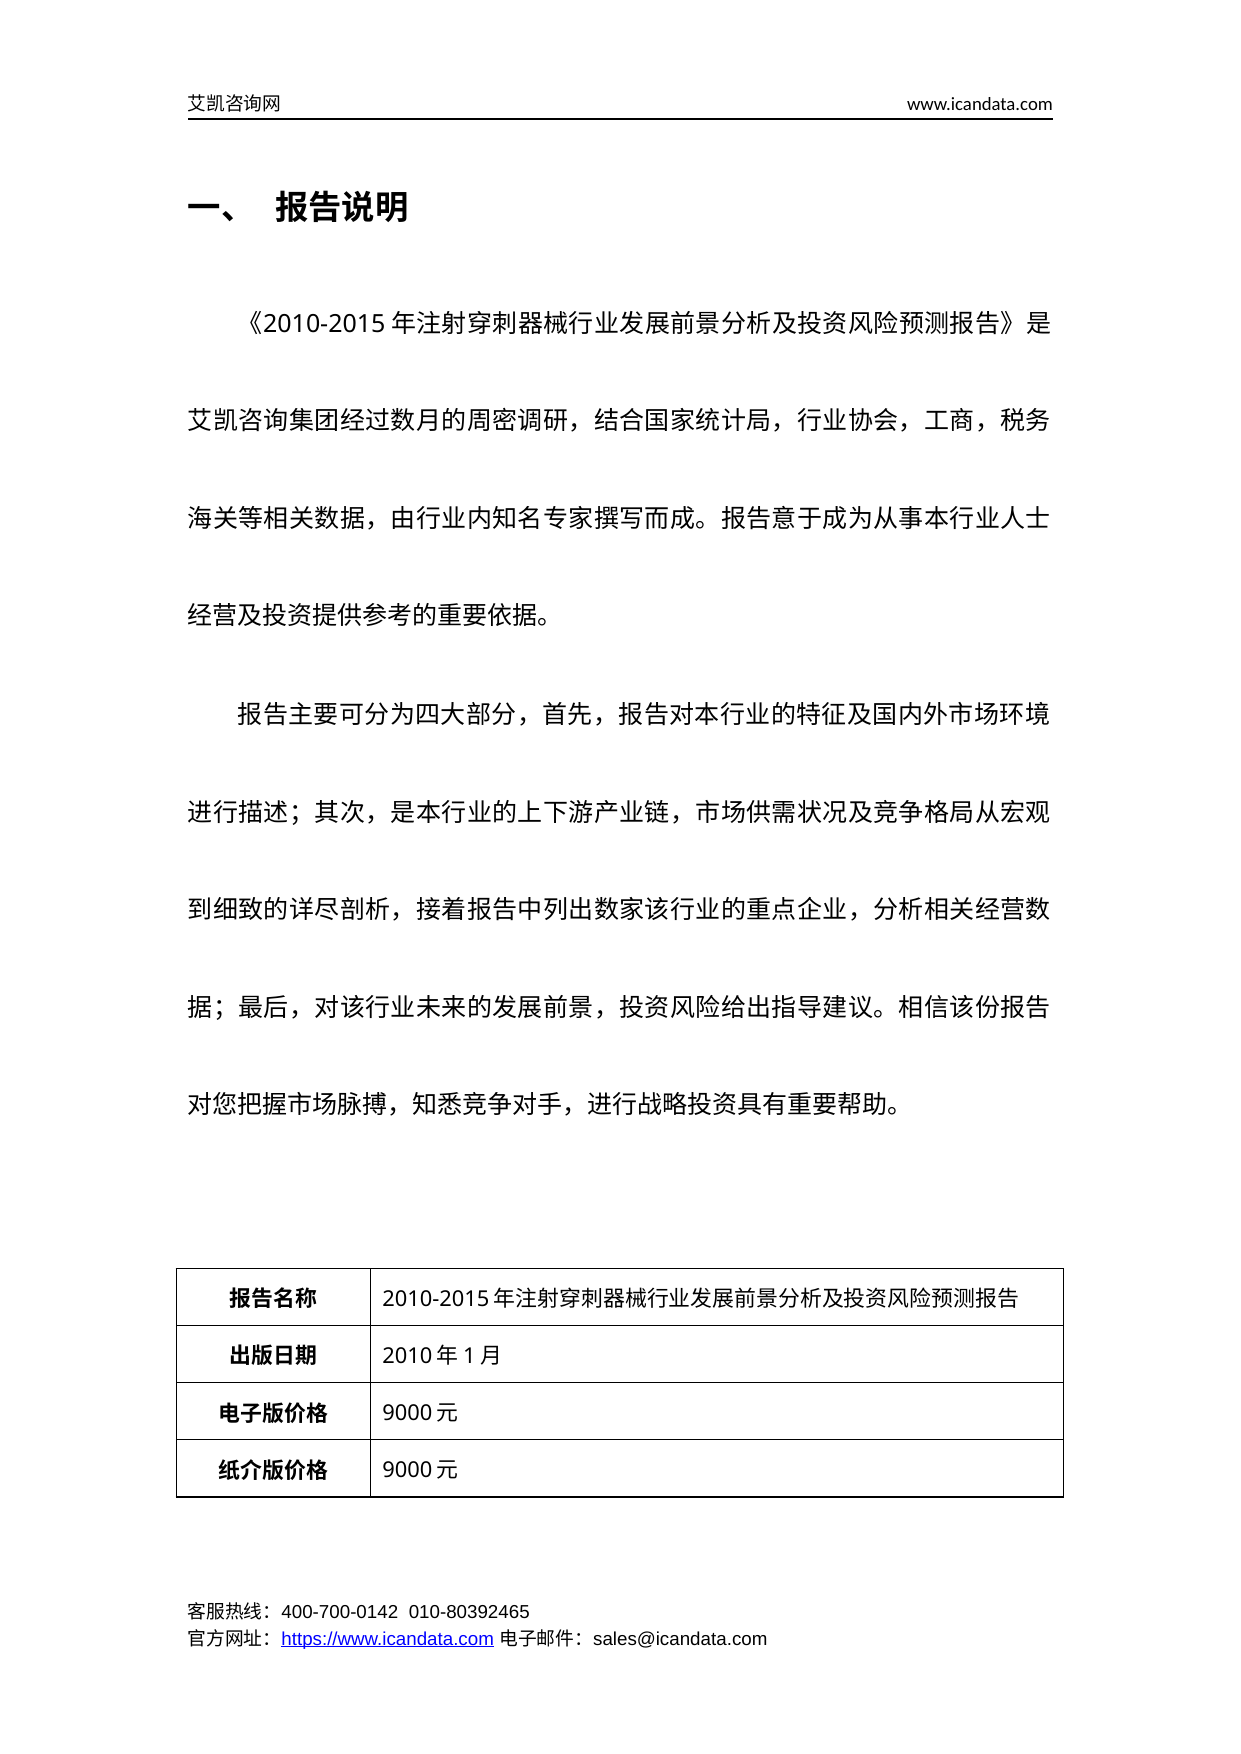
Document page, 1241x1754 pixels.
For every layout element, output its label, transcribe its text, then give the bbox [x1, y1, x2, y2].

subtitle 报告说明 [187, 172, 1053, 237]
table_cell 9000元 [371, 1440, 1063, 1496]
table_cell 出版日期 [177, 1326, 370, 1382]
table_cell 电子版价格 [177, 1383, 370, 1439]
table_header 2010-2015年注射穿刺器械行业发展前景分析及投资风险预测报告 [371, 1269, 1063, 1325]
table_header 报告名称 [177, 1269, 370, 1325]
table_cell 纸介版价格 [177, 1440, 370, 1496]
table_cell 2010年1月 [371, 1326, 1063, 1382]
text 《2010-2015年注射穿刺器械行业发展前景分析及投资风险预测报告》是艾凯咨询集团经过数月的周密调研，结合国家统计局，行业协会，工商，税务海关等相关数据，由行业内知名专家撰写而成。报告意于成为从事本行业人士经营及投资提供参考的重要依据。 [187, 289, 1053, 646]
text 报告主要可分为四大部分，首先，报告对本行业的特征及国内外市场环境进行描述；其次，是本行业的上下游产业链，市场供需状况及竞争格局从宏观到细致的详尽剖析，接着报告中列出数家该行业的重点企业，分析相关经营数据；最后，对该行业未来的发展前景，投资风险给出指导建议。相信该份报告对您把握市场脉搏，知悉竞争对手，进行战略投资具有重要帮助。 [187, 681, 1053, 1136]
table_cell 9000元 [371, 1383, 1063, 1439]
